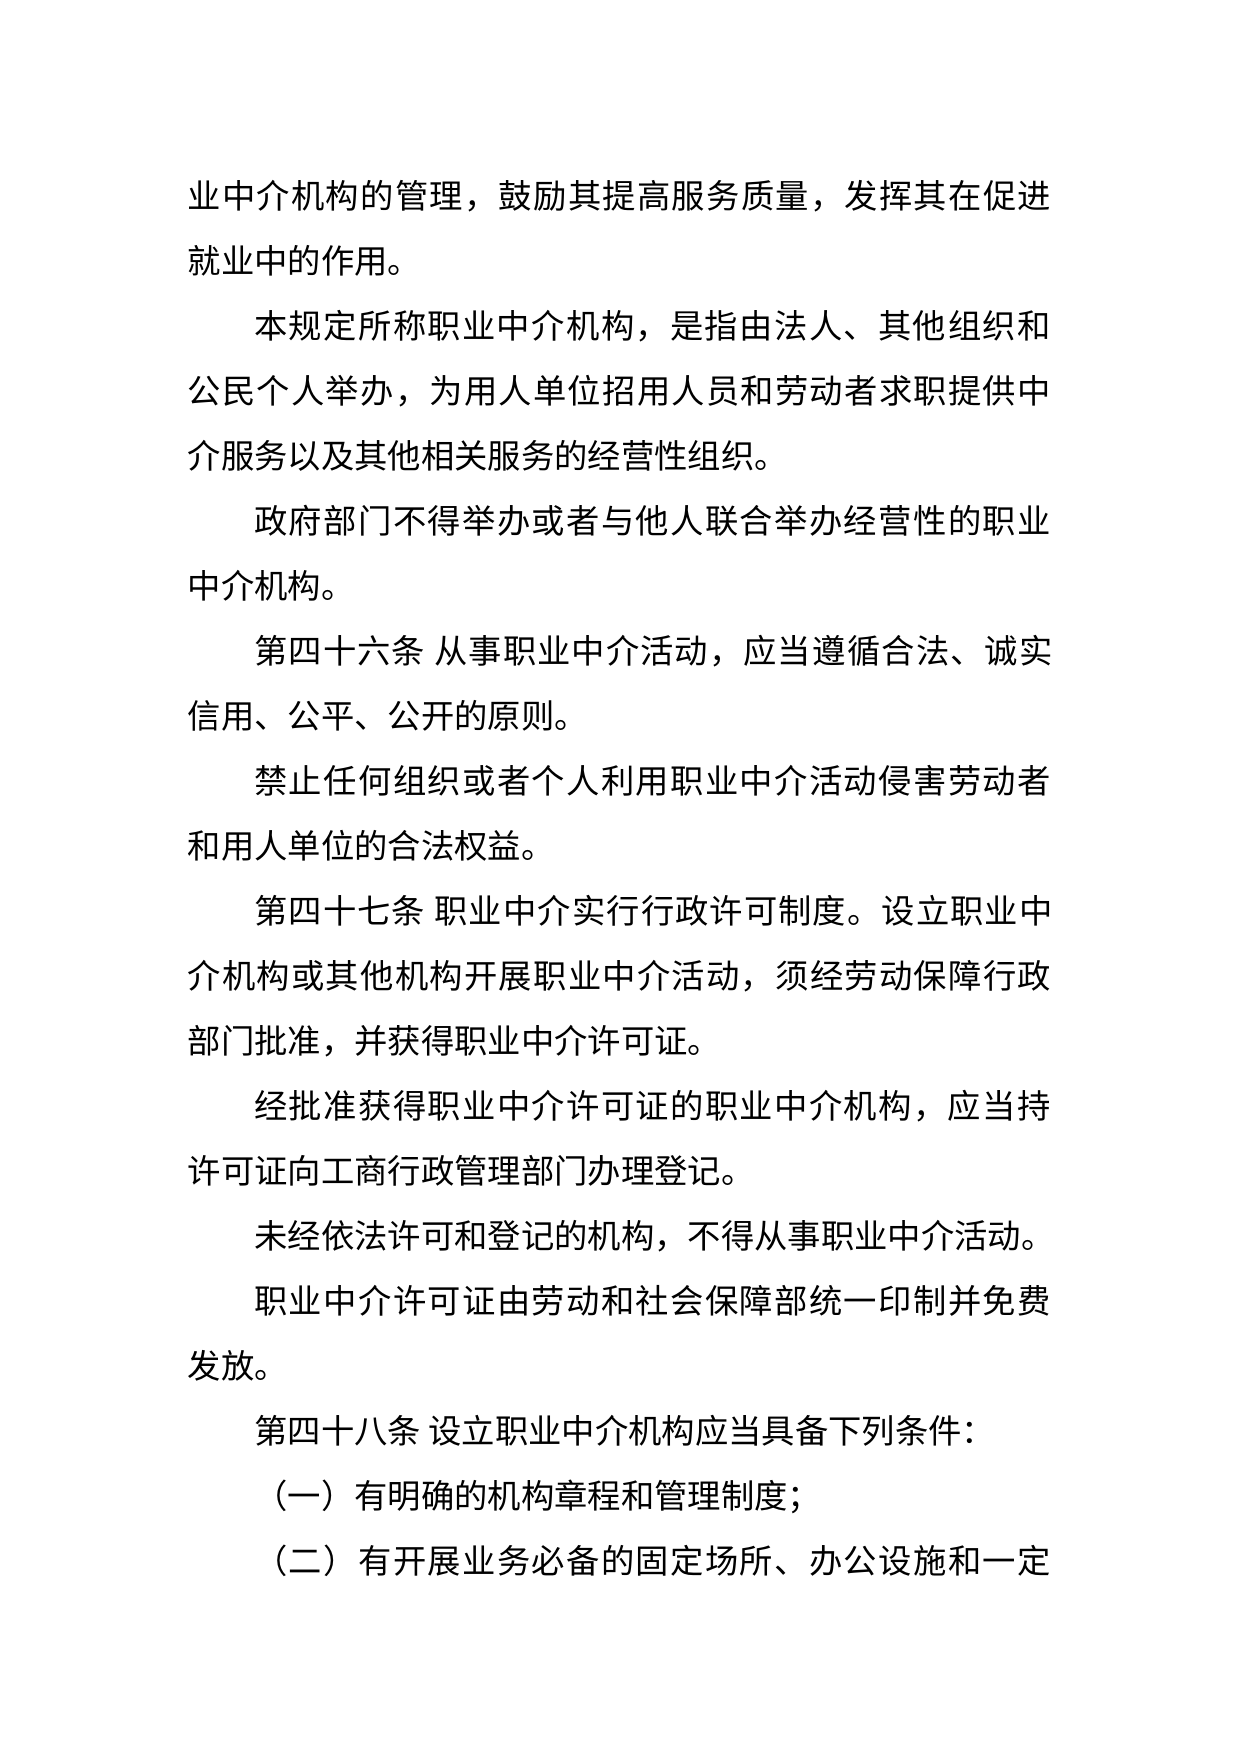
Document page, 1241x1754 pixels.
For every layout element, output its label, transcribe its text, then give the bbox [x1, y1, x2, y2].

text 政府部门不得举办或者与他人联合举办经营性的职业中介机构。 [187, 487, 1053, 617]
text 本规定所称职业中介机构，是指由法人、其他组织和公民个人举办，为用人单位招用人员和劳动者求职提供中介服务以及其他相关服务的经营性组织。 [187, 292, 1053, 487]
text 第四十七条 职业中介实行行政许可制度。设立职业中介机构或其他机构开展职业中介活动，须经劳动保障行政部门批准，并获得职业中介许可证。 [187, 877, 1053, 1072]
text 第四十六条 从事职业中介活动，应当遵循合法、诚实信用、公平、公开的原则。 [187, 617, 1053, 747]
text 第四十八条 设立职业中介机构应当具备下列条件： [187, 1397, 1053, 1462]
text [187, 162, 1053, 292]
text （一）有明确的机构章程和管理制度； [187, 1462, 1053, 1527]
text 职业中介许可证由劳动和社会保障部统一印制并免费发放。 [187, 1267, 1053, 1397]
text 未经依法许可和登记的机构，不得从事职业中介活动。 [187, 1202, 1053, 1267]
text 禁止任何组织或者个人利用职业中介活动侵害劳动者和用人单位的合法权益。 [187, 747, 1053, 877]
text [187, 1527, 1053, 1592]
text 经批准获得职业中介许可证的职业中介机构，应当持许可证向工商行政管理部门办理登记。 [187, 1072, 1053, 1202]
